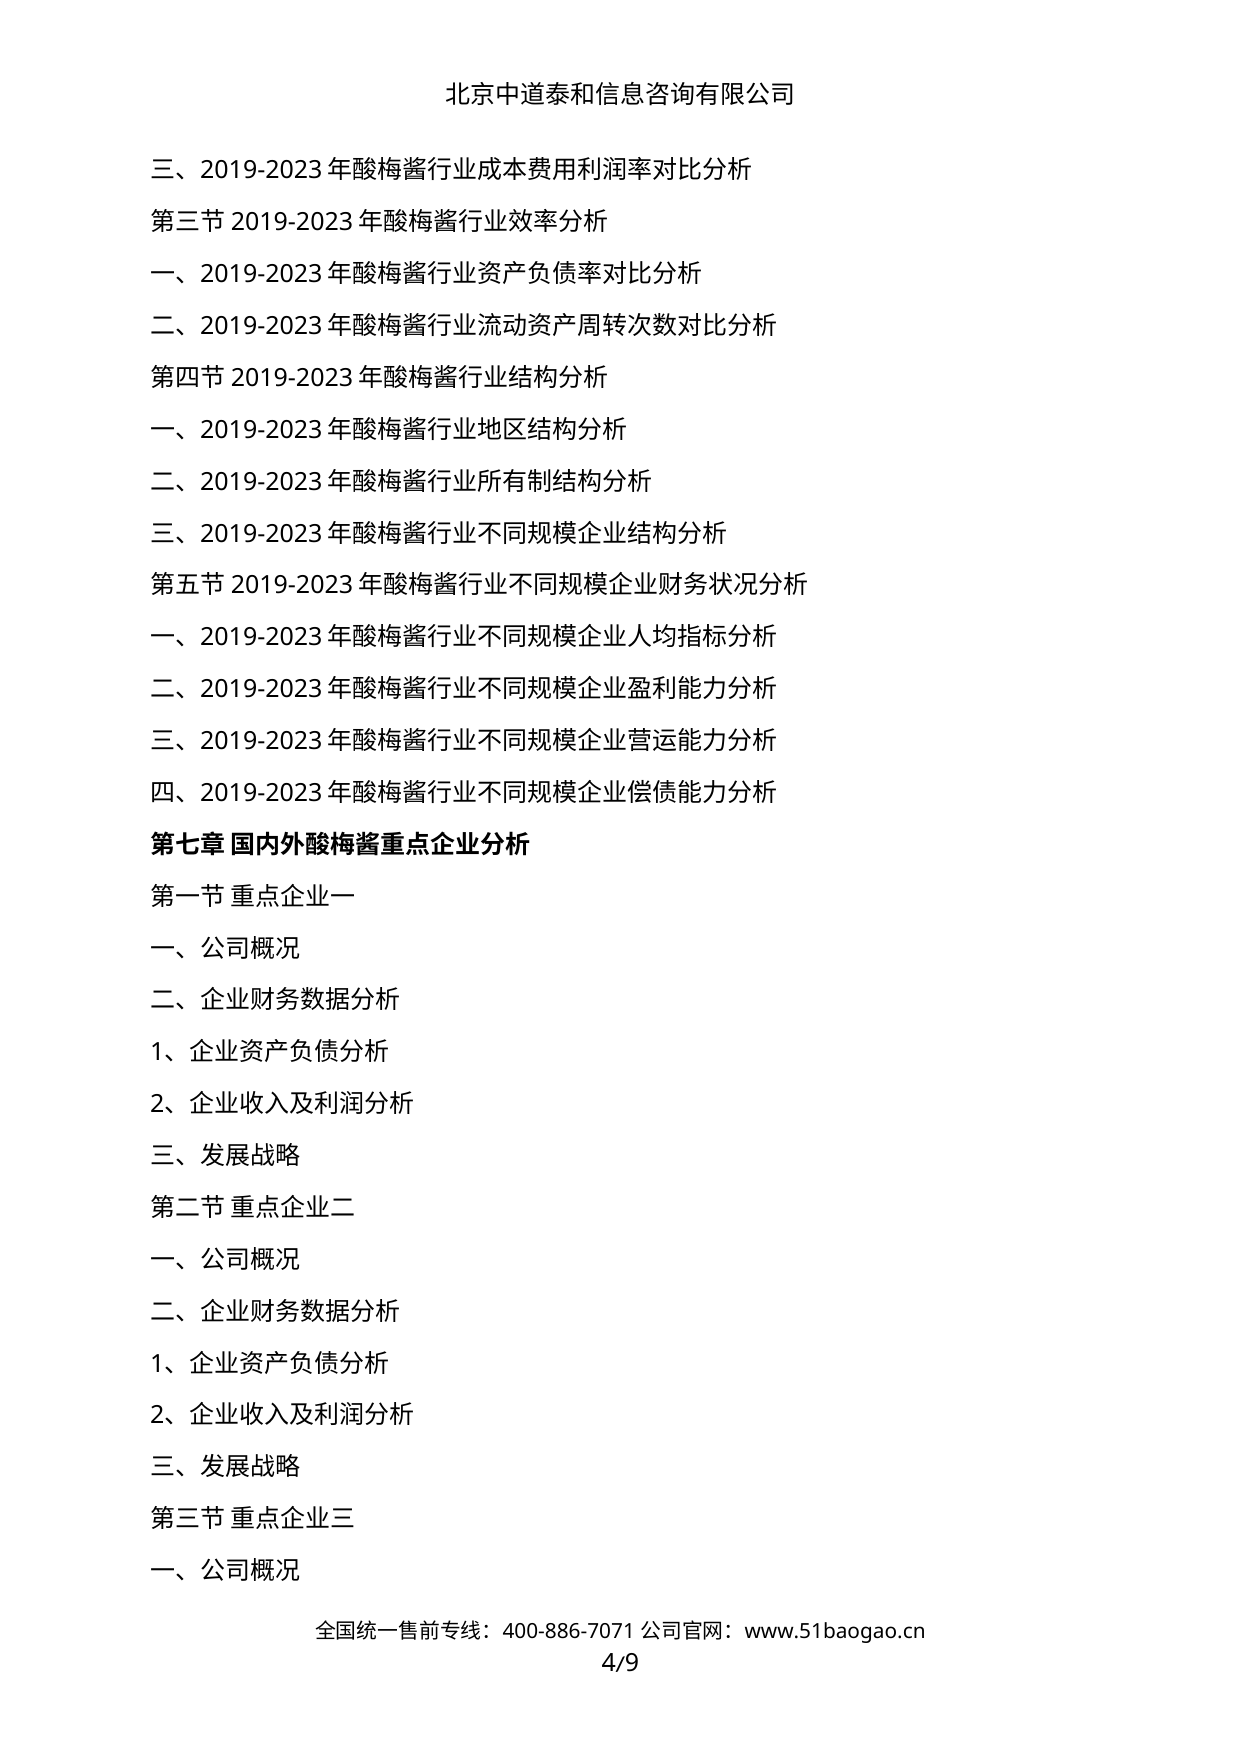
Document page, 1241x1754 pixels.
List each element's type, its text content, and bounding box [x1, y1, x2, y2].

text 三、2019-2023年酸梅酱行业不同规模企业营运能力分析 [150, 721, 1090, 757]
text 一、公司概况 [150, 1551, 1090, 1587]
text 第一节 重点企业一 [150, 876, 1090, 912]
text 第四节 2019-2023年酸梅酱行业结构分析 [150, 357, 1090, 394]
text 2、企业收入及利润分析 [150, 1395, 1090, 1431]
text 一、2019-2023年酸梅酱行业资产负债率对比分析 [150, 254, 1090, 290]
text 第七章 国内外酸梅酱重点企业分析 [150, 824, 1090, 861]
text 三、发展战略 [150, 1447, 1090, 1483]
text 二、2019-2023年酸梅酱行业流动资产周转次数对比分析 [150, 306, 1090, 342]
text 三、2019-2023年酸梅酱行业不同规模企业结构分析 [150, 513, 1090, 549]
text 第三节 2019-2023年酸梅酱行业效率分析 [150, 202, 1090, 238]
text 第二节 重点企业二 [150, 1187, 1090, 1224]
text 一、公司概况 [150, 1239, 1090, 1276]
text 二、企业财务数据分析 [150, 1291, 1090, 1327]
text 一、公司概况 [150, 928, 1090, 964]
text 第三节 重点企业三 [150, 1499, 1090, 1535]
text 二、2019-2023年酸梅酱行业所有制结构分析 [150, 461, 1090, 497]
text 2、企业收入及利润分析 [150, 1084, 1090, 1120]
text 三、发展战略 [150, 1136, 1090, 1172]
text 1、企业资产负债分析 [150, 1032, 1090, 1068]
text 1、企业资产负债分析 [150, 1343, 1090, 1379]
text 三、2019-2023年酸梅酱行业成本费用利润率对比分析 [150, 150, 1090, 186]
text 二、2019-2023年酸梅酱行业不同规模企业盈利能力分析 [150, 669, 1090, 705]
text 一、2019-2023年酸梅酱行业地区结构分析 [150, 409, 1090, 446]
text 一、2019-2023年酸梅酱行业不同规模企业人均指标分析 [150, 617, 1090, 653]
text 四、2019-2023年酸梅酱行业不同规模企业偿债能力分析 [150, 772, 1090, 809]
text 第五节 2019-2023年酸梅酱行业不同规模企业财务状况分析 [150, 565, 1090, 601]
text 二、企业财务数据分析 [150, 980, 1090, 1016]
